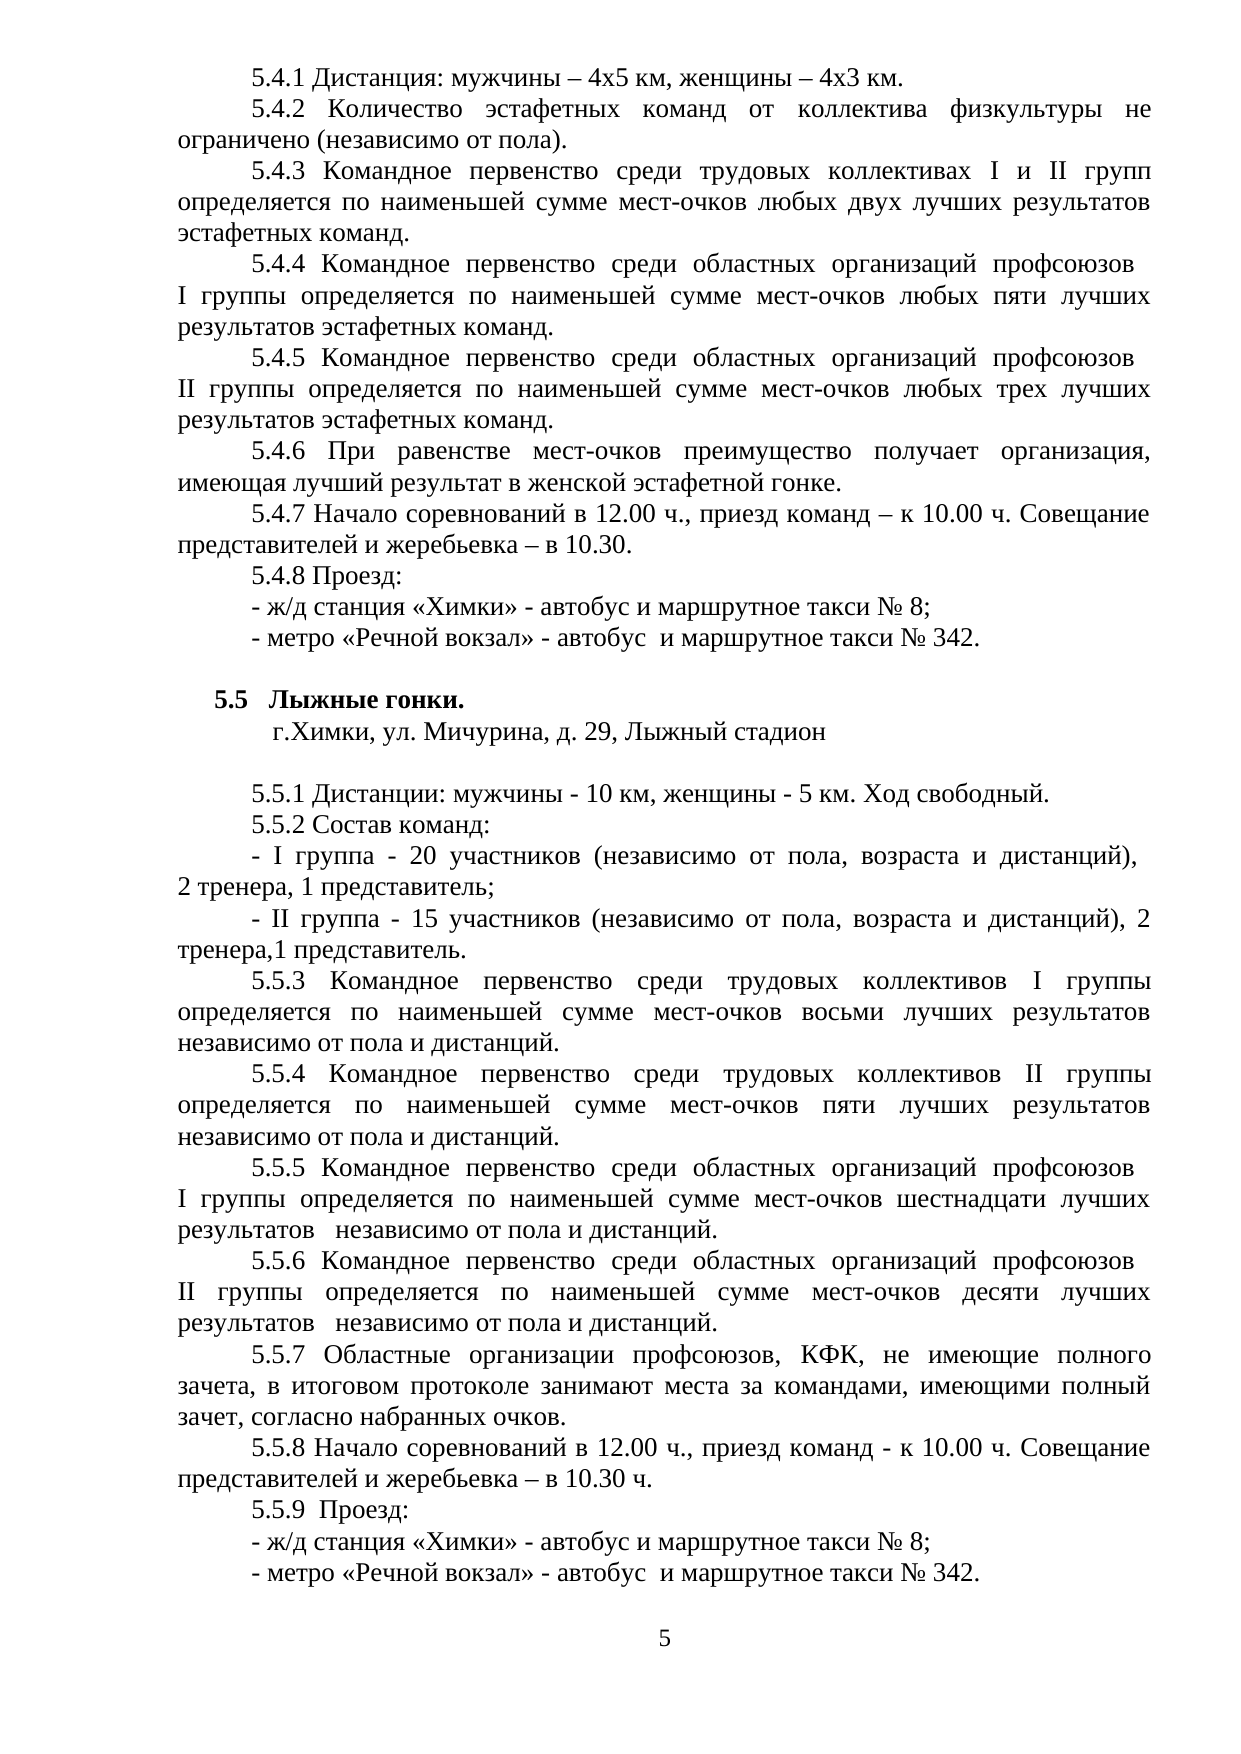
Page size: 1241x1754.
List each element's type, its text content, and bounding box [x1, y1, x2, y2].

text 5.4.2 Количество эстафетных команд от коллектива физкультуры не ограничено (независимо от пола). [177, 92, 1152, 154]
text 5.4.1 Дистанция: мужчины – 4х5 км, женщины – 4х3 км. [177, 61, 1152, 92]
text - II группа - 15 участников (независимо от пола, возраста и дистанций), 2 тренера,1 представитель. [177, 902, 1152, 964]
text 5.5.6 Командное первенство среди областных организаций профсоюзов II группы определяется по наименьшей сумме мест-очков десяти лучших результатов независимо от пола и дистанций. [177, 1244, 1152, 1338]
text 5.5.5 Командное первенство среди областных организаций профсоюзов I группы определяется по наименьшей сумме мест-очков шестнадцати лучших результатов независимо от пола и дистанций. [177, 1151, 1152, 1244]
text 5.5.3 Командное первенство среди трудовых коллективов I группы определяется по наименьшей сумме мест-очков восьми лучших результатов независимо от пола и дистанций. [177, 964, 1152, 1057]
text 5.4.3 Командное первенство среди трудовых коллективах I и II групп определяется по наименьшей сумме мест-очков любых двух лучших результатов эстафетных команд. [177, 154, 1152, 248]
list Лыжные гонки. [214, 684, 1152, 715]
text - метро «Речной вокзал» - автобус и маршрутное такси № 342. [177, 1556, 1152, 1587]
text 5.5.4 Командное первенство среди трудовых коллективов II группы определяется по наименьшей сумме мест-очков пяти лучших результатов независимо от пола и дистанций. [177, 1057, 1152, 1151]
text 5.5.8 Начало соревнований в 12.00 ч., приезд команд - к 10.00 ч. Совещание представителей и жеребьевка – в 10.30 ч. [177, 1431, 1152, 1493]
text 5.4.4 Командное первенство среди областных организаций профсоюзов I группы определяется по наименьшей сумме мест-очков любых пяти лучших результатов эстафетных команд. [177, 248, 1152, 341]
text 5.5.2 Состав команд: [177, 808, 1152, 839]
text 5.4.5 Командное первенство среди областных организаций профсоюзов II группы определяется по наименьшей сумме мест-очков любых трех лучших результатов эстафетных команд. [177, 341, 1152, 434]
text - ж/д станция «Химки» - автобус и маршрутное такси № 8; [177, 1524, 1152, 1556]
text 5.5.9 Проезд: [177, 1493, 1152, 1524]
text 5.4.7 Начало соревнований в 12.00 ч., приезд команд – к 10.00 ч. Совещание представителей и жеребьевка – в 10.30. [177, 497, 1152, 559]
text 5.4.6 При равенстве мест-очков преимущество получает организация, имеющая лучший результат в женской эстафетной гонке. [177, 434, 1152, 497]
text 5.4.8 Проезд: [177, 559, 1152, 590]
list г.Химки, ул. Мичурина, д. 29, Лыжный стадион [232, 715, 1152, 746]
text - ж/д станция «Химки» - автобус и маршрутное такси № 8; [177, 590, 1152, 621]
text 5.5.7 Областные организации профсоюзов, КФК, не имеющие полного зачета, в итоговом протоколе занимают места за командами, имеющими полный зачет, согласно набранных очков. [177, 1338, 1152, 1431]
text 5.5.1 Дистанции: мужчины - 10 км, женщины - 5 км. Ход свободный. [177, 777, 1152, 808]
text - метро «Речной вокзал» - автобус и маршрутное такси № 342. [177, 621, 1152, 652]
text - I группа - 20 участников (независимо от пола, возраста и дистанций), 2 тренера, 1 представитель; [177, 839, 1152, 902]
